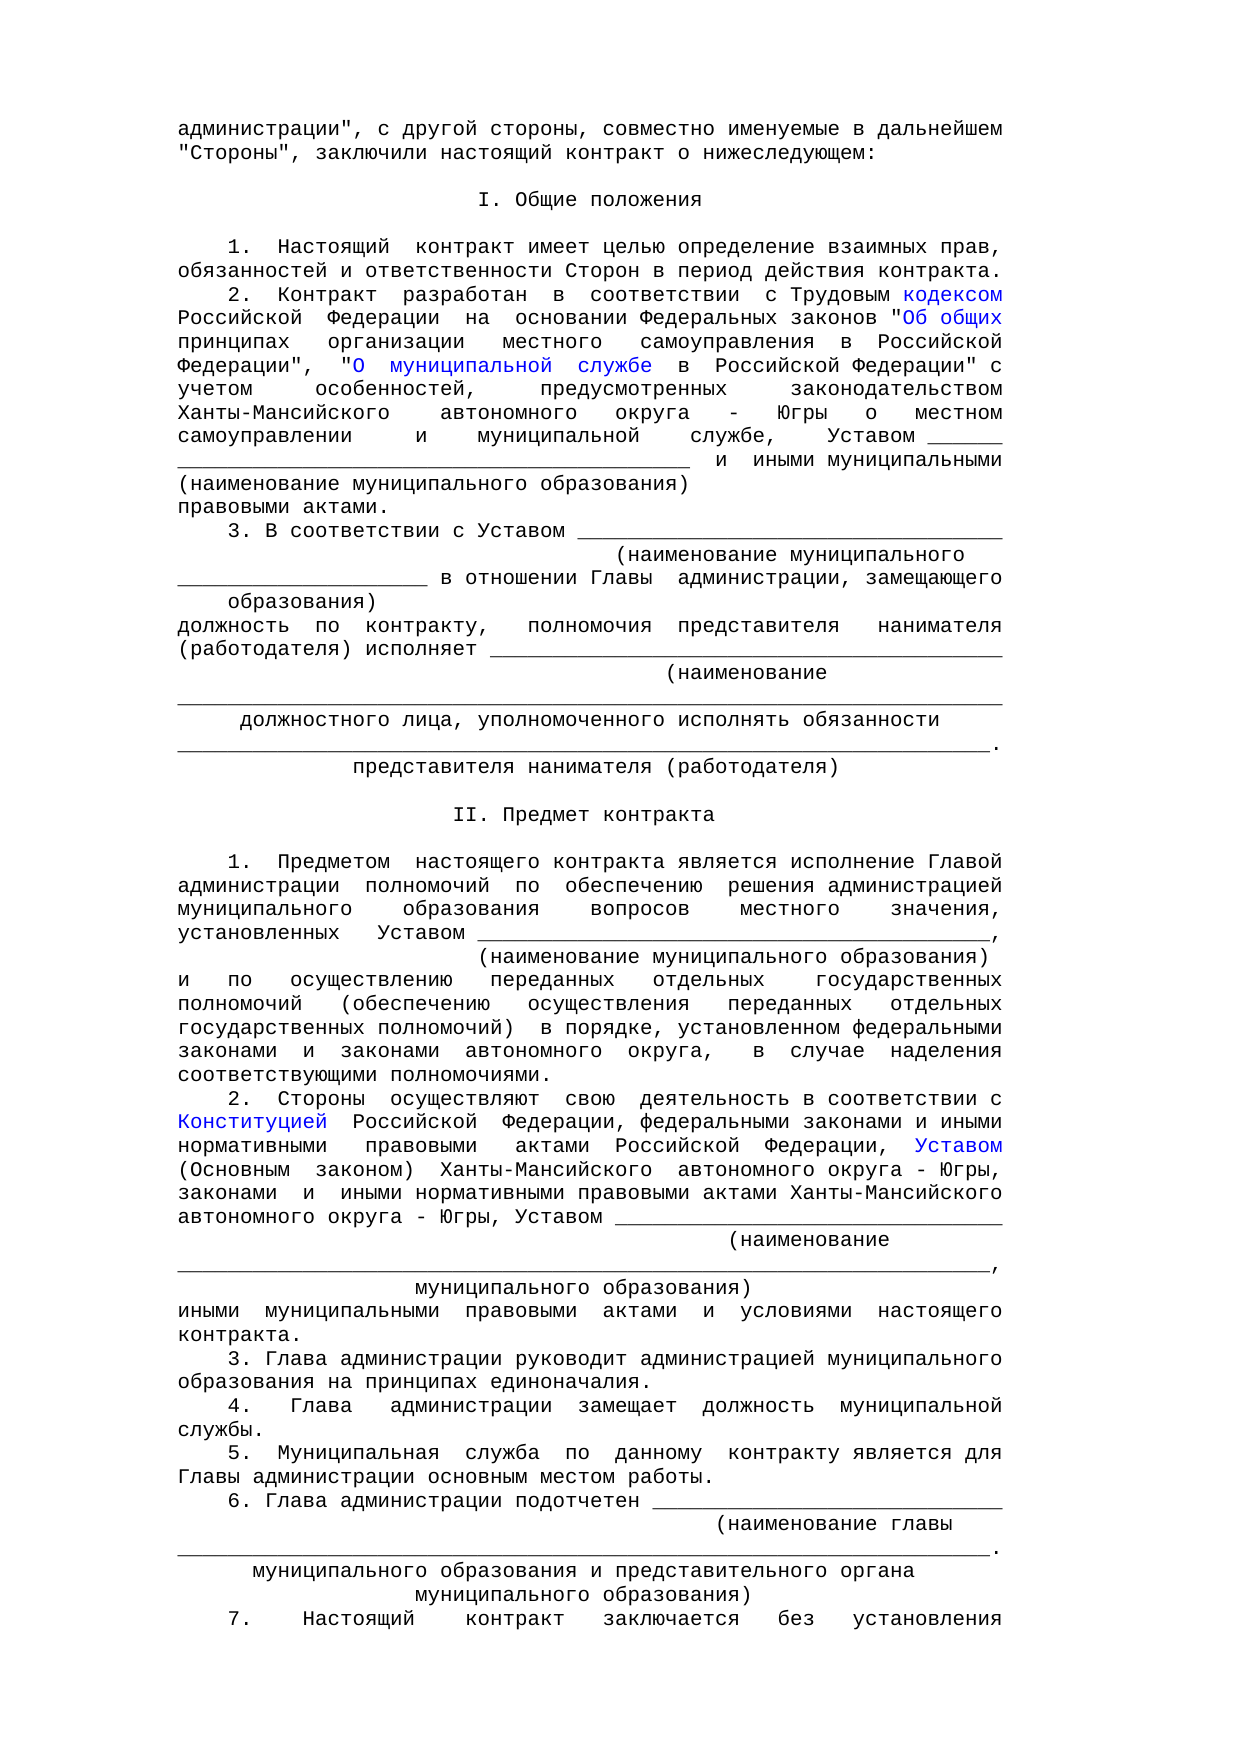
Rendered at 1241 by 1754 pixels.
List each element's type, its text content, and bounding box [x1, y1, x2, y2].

text I. Общие положения [177, 189, 1152, 213]
text 3. Глава администрации руководит администрацией муниципального [177, 1348, 1152, 1371]
text _________________________________________ и иными муниципальными [177, 449, 1152, 473]
text законами и иными нормативными правовыми актами Ханты-Мансийского [177, 1182, 1152, 1206]
text II. Предмет контракта [177, 804, 1152, 827]
text государственных полномочий) в порядке, установленном федеральными [177, 1017, 1152, 1040]
text 5. Муниципальная служба по данному контракту является для [177, 1442, 1152, 1466]
text Ханты-Мансийского автономного округа - Югры о местном [177, 402, 1152, 426]
text __________________________________________________________________ [177, 686, 1152, 709]
text (наименование муниципального образования) [177, 473, 1152, 496]
text правовыми актами. [177, 496, 1152, 520]
text должностного лица, уполномоченного исполнять обязанности [177, 709, 1152, 733]
text (наименование [177, 1229, 1152, 1253]
text муниципального образования и представительного органа [177, 1561, 1152, 1584]
text полномочий (обеспечению осуществления переданных отдельных [177, 993, 1152, 1017]
text контракта. [177, 1324, 1152, 1348]
text образования) [177, 591, 1152, 615]
text 2. Контракт разработан в соответствии с Трудовым кодексом [177, 284, 1152, 307]
text самоуправлении и муниципальной службе, Уставом ______ [177, 426, 1152, 449]
text (наименование главы [177, 1513, 1152, 1537]
text обязанностей и ответственности Сторон в период действия контракта. [177, 260, 1152, 284]
text образования на принципах единоначалия. [177, 1371, 1152, 1395]
text Российской Федерации на основании Федеральных законов "Об общих [177, 307, 1152, 331]
text принципах организации местного самоуправления в Российской [177, 331, 1152, 354]
text (наименование муниципального [177, 544, 1152, 567]
text нормативными правовыми актами Российской Федерации, Уставом [177, 1135, 1152, 1158]
text представителя нанимателя (работодателя) [177, 757, 1152, 780]
text учетом особенностей, предусмотренных законодательством [177, 378, 1152, 402]
text 2. Стороны осуществляют свою деятельность в соответствии с [177, 1088, 1152, 1111]
text 6. Глава администрации подотчетен ____________________________ [177, 1489, 1152, 1513]
text Конституцией Российской Федерации, федеральными законами и иными [177, 1111, 1152, 1135]
text (наименование [177, 662, 1152, 686]
text законами и законами автономного округа, в случае наделения [177, 1040, 1152, 1064]
text муниципального образования) [177, 1584, 1152, 1608]
text Главы администрации основным местом работы. [177, 1466, 1152, 1489]
text соответствующими полномочиями. [177, 1064, 1152, 1088]
text администрации полномочий по обеспечению решения администрацией [177, 875, 1152, 898]
text 1. Предметом настоящего контракта является исполнение Главой [177, 851, 1152, 875]
text службы. [177, 1419, 1152, 1442]
text администрации", с другой стороны, совместно именуемые в дальнейшем [177, 118, 1152, 142]
text 1. Настоящий контракт имеет целью определение взаимных прав, [177, 236, 1152, 260]
text 3. В соответствии с Уставом __________________________________ [177, 520, 1152, 544]
text и по осуществлению переданных отдельных государственных [177, 969, 1152, 993]
text ____________________ в отношении Главы администрации, замещающего [177, 567, 1152, 591]
text муниципального образования) [177, 1277, 1152, 1300]
text 4. Глава администрации замещает должность муниципальной [177, 1395, 1152, 1419]
text иными муниципальными правовыми актами и условиями настоящего [177, 1300, 1152, 1324]
text установленных Уставом _________________________________________, [177, 922, 1152, 946]
text "Стороны", заключили настоящий контракт о нижеследующем: [177, 142, 1152, 165]
text Федерации", "О муниципальной службе в Российской Федерации" с [177, 354, 1152, 378]
text _________________________________________________________________. [177, 733, 1152, 757]
text (Основным законом) Ханты-Мансийского автономного округа - Югры, [177, 1158, 1152, 1182]
text должность по контракту, полномочия представителя нанимателя [177, 615, 1152, 638]
text муниципального образования вопросов местного значения, [177, 898, 1152, 922]
text _________________________________________________________________. [177, 1537, 1152, 1561]
text (наименование муниципального образования) [177, 946, 1152, 969]
text 7. Настоящий контракт заключается без установления [177, 1608, 1152, 1631]
text автономного округа - Югры, Уставом _______________________________ [177, 1206, 1152, 1229]
text _________________________________________________________________, [177, 1253, 1152, 1277]
text (работодателя) исполняет _________________________________________ [177, 638, 1152, 662]
